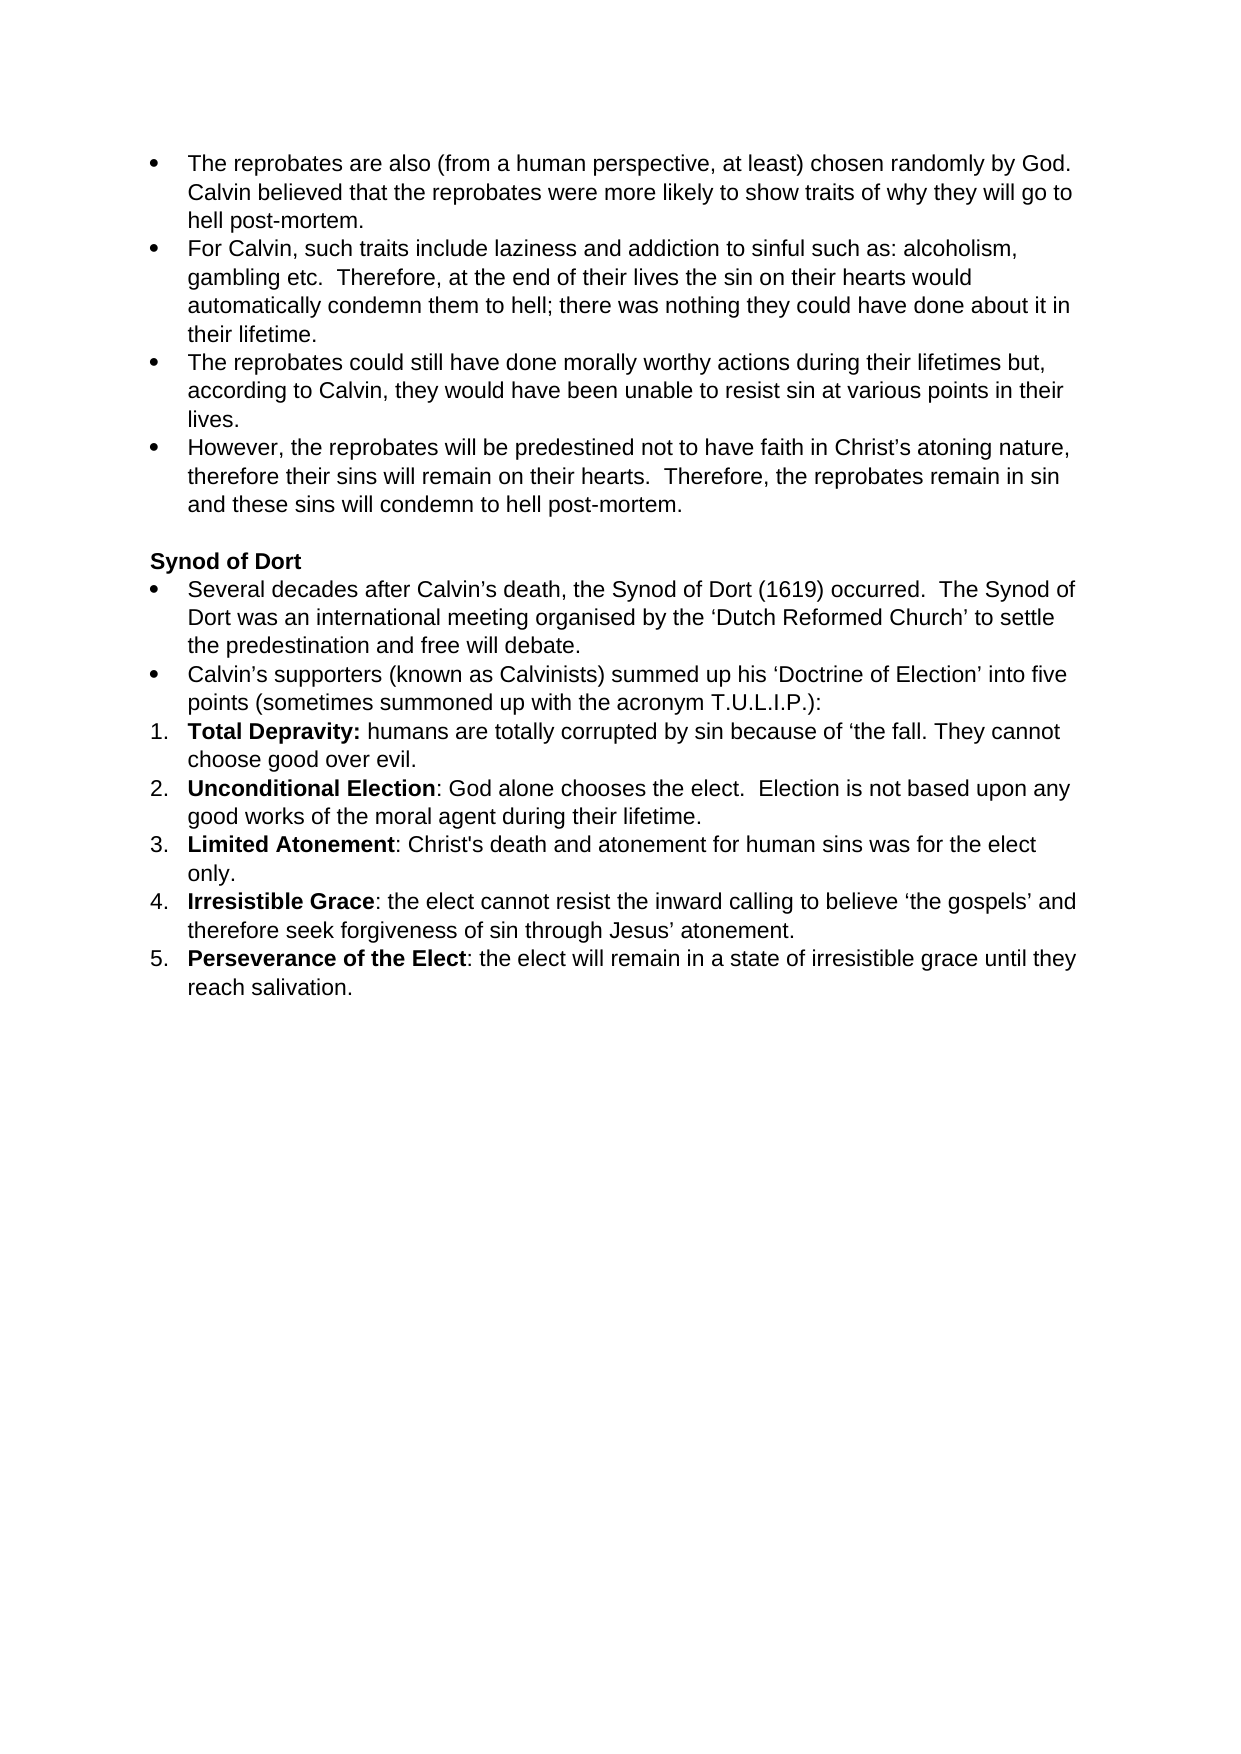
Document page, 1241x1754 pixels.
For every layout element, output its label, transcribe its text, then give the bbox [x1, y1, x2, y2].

list Unconditional Election: God alone chooses the elect. Election is not based upon any good works of the moral agent during their lifetime. [150, 774, 1090, 829]
text Synod of Dort [150, 548, 1090, 574]
list Calvin’s supporters (known as Calvinists) summed up his ‘Doctrine of Election’ into five points (sometimes summoned up with the acronym T.U.L.I.P.): [150, 661, 1090, 716]
list Limited Atonement: Christ's death and atonement for human sins was for the elect only. [150, 831, 1090, 886]
list However, the reprobates will be predestined not to have faith in Christ’s atoning nature, therefore their sins will remain on their hearts. Therefore, the reprobates remain in sin and these sins will condemn to hell post-mortem. [150, 434, 1090, 518]
list For Calvin, such traits include laziness and addiction to sinful such as: alcoholism, gambling etc. Therefore, at the end of their lives the sin on their hearts would automatically condemn them to hell; there was nothing they could have done about it in their lifetime. [150, 235, 1090, 347]
list Total Depravity: humans are totally corrupted by sin because of ‘the fall. They cannot choose good over evil. [150, 718, 1090, 772]
list Several decades after Calvin’s death, the Synod of Dort (1619) occurred. The Synod of Dort was an international meeting organised by the ‘Dutch Reformed Church’ to settle the predestination and free will debate. [150, 576, 1090, 659]
list The reprobates are also (from a human perspective, at least) chosen randomly by God. Calvin believed that the reprobates were more likely to show traits of why they will go to hell post-mortem. [150, 150, 1090, 233]
list The reprobates could still have done morally worthy actions during their lifetimes but, according to Calvin, they would have been unable to resist sin at various points in their lives. [150, 349, 1090, 432]
list Irresistible Grace: the elect cannot resist the inward calling to believe ‘the gospels’ and therefore seek forgiveness of sin through Jesus’ atonement. [150, 888, 1090, 943]
list Perseverance of the Elect: the elect will remain in a state of irresistible grace until they reach salivation. [150, 945, 1090, 1000]
